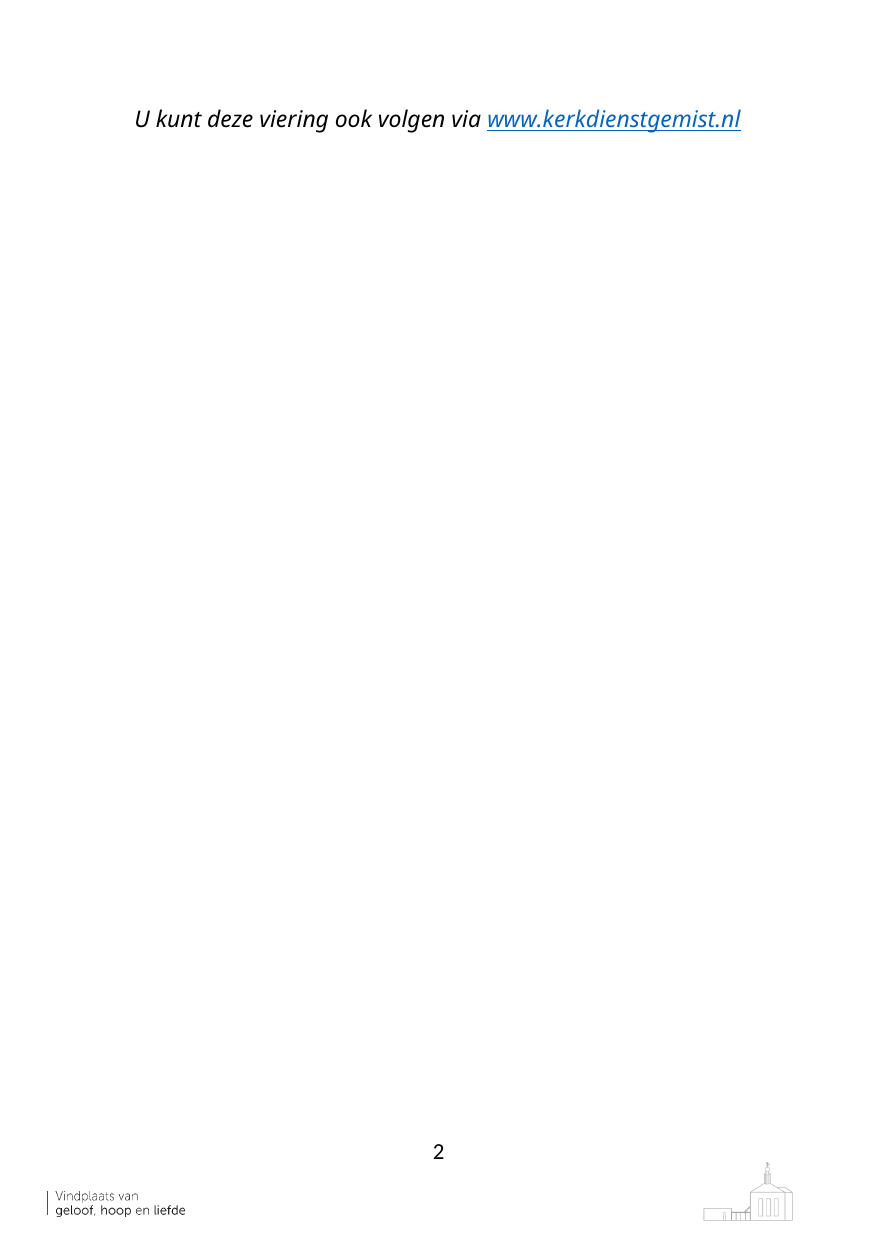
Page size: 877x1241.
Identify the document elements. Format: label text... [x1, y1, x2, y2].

text U kunt deze viering ook volgen via www.kerkdienstgemist.nl [47, 103, 830, 134]
picture [703, 1161, 793, 1221]
picture [47, 1191, 185, 1217]
